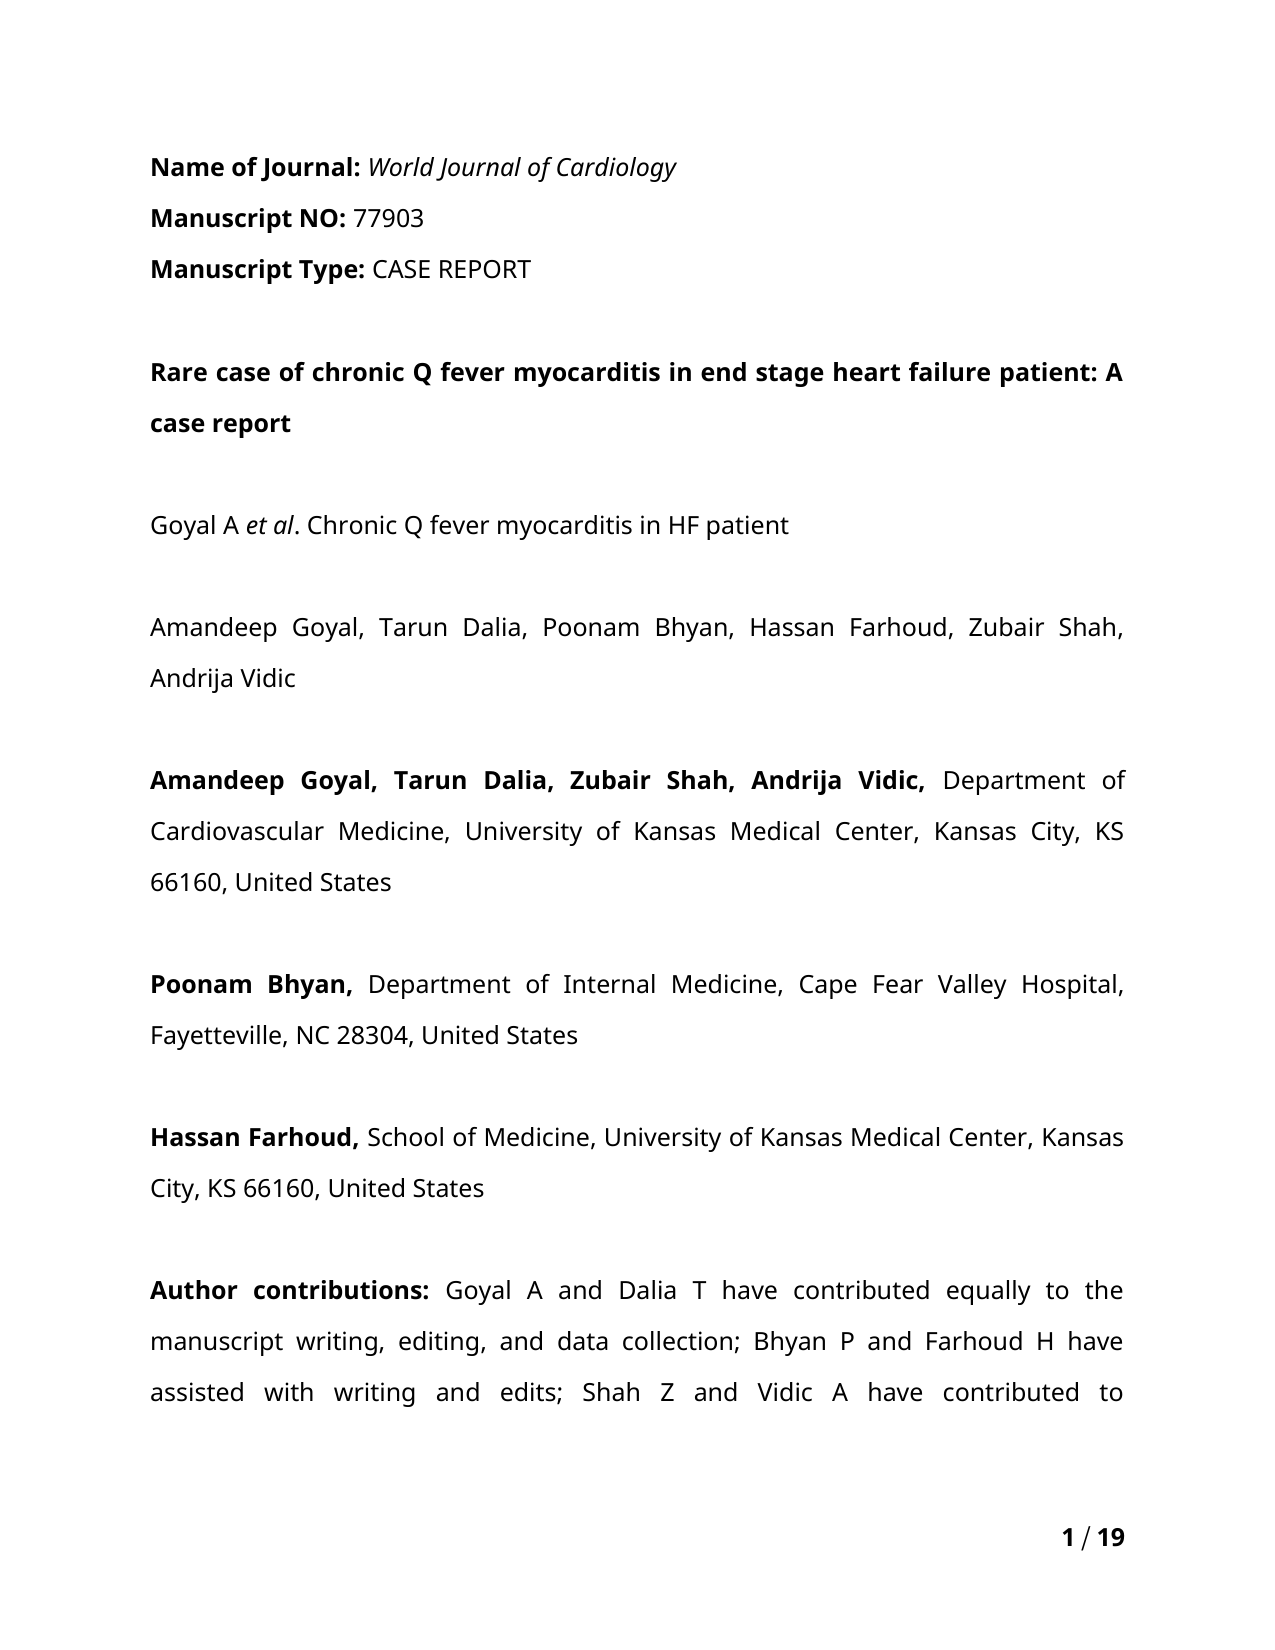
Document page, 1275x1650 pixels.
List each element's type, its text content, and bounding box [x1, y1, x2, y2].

text Amandeep Goyal, Tarun Dalia, Poonam Bhyan, Hassan Farhoud, Zubair Shah, Andrija Vidic [150, 609, 1125, 694]
text Poonam Bhyan, Department of Internal Medicine, Cape Fear Valley Hospital, Fayetteville, NC 28304, United States [150, 967, 1125, 1052]
text Manuscript NO: 77903 [150, 201, 1125, 235]
text Name of Journal: World Journal of Cardiology [150, 150, 1125, 184]
text Hassan Farhoud, School of Medicine, University of Kansas Medical Center, Kansas City, KS 66160, United States [150, 1120, 1125, 1205]
text Manuscript Type: CASE REPORT [150, 252, 1125, 286]
text Goyal A et al. Chronic Q fever myocarditis in HF patient [150, 507, 1125, 541]
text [150, 1273, 1125, 1409]
text Amandeep Goyal, Tarun Dalia, Zubair Shah, Andrija Vidic, Department of Cardiovascular Medicine, University of Kansas Medical Center, Kansas City, KS 66160, United States [150, 762, 1125, 899]
text Rare case of chronic Q fever myocarditis in end stage heart failure patient: A case report [150, 354, 1125, 439]
